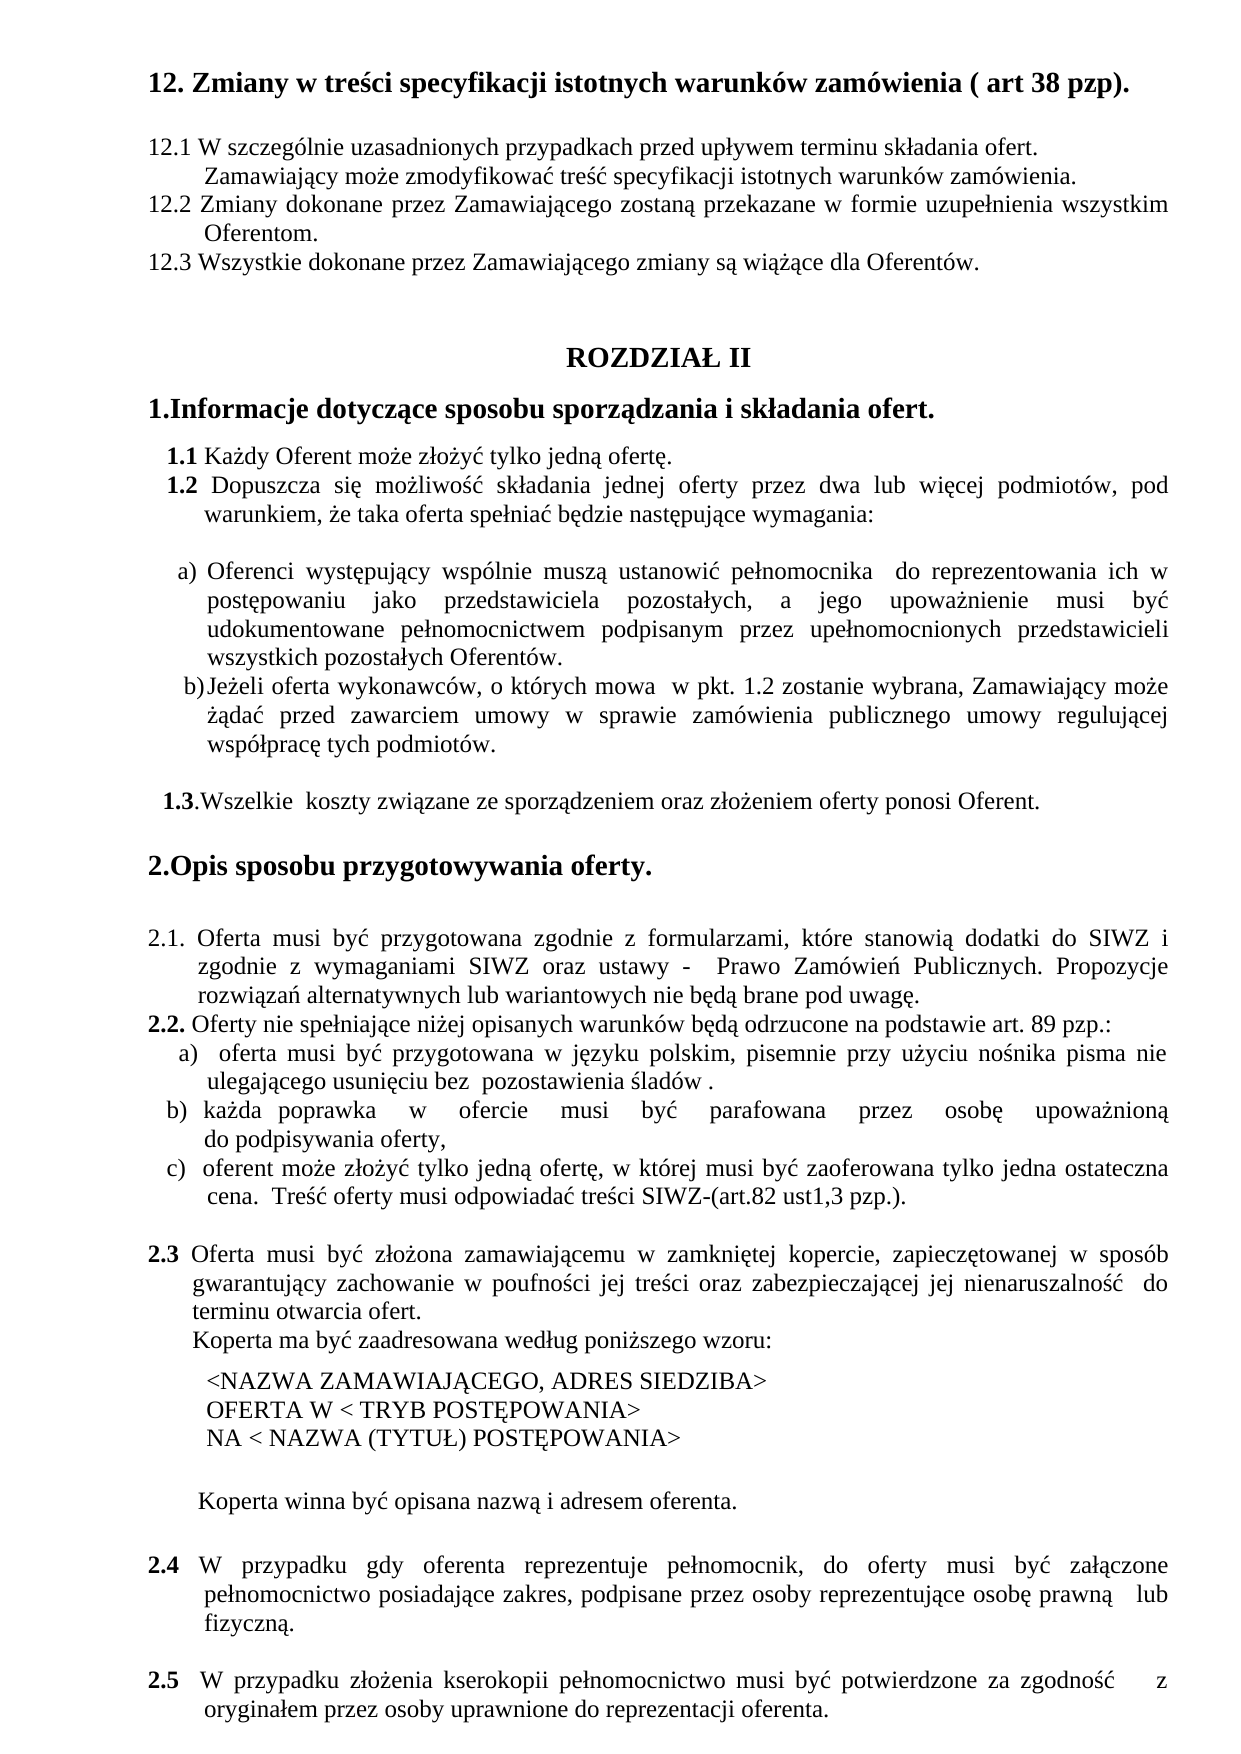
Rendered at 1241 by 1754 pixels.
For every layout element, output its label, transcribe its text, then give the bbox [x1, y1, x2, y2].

text 1.1 Każdy Oferent może złożyć tylko jedną ofertę. [166, 441, 1169, 470]
text ROZDZIAŁ II [148, 341, 1169, 374]
text b) Jeżeli oferta wykonawców, o których mowa w pkt. 1.2 zostanie wybrana, Zamawiający może żądać przed zawarciem umowy w sprawie zamówienia publicznego umowy regulującej współpracę tych podmiotów. [177, 671, 1169, 757]
text OFERTA W < TRYB POSTĘPOWANIA> [206, 1395, 1169, 1423]
text 12. Zmiany w treści specyfikacji istotnych warunków zamówienia ( art 38 pzp). [148, 65, 1169, 98]
text 2.2. Oferty nie spełniające niżej opisanych warunków będą odrzucone na podstawie art. 89 pzp.: [148, 1009, 1169, 1038]
text 12.1 W szczególnie uzasadnionych przypadkach przed upływem terminu składania ofert. [148, 132, 1169, 161]
text Koperta ma być zaadresowana według poniższego wzoru: [192, 1325, 1169, 1354]
text 2.3 Oferta musi być złożona zamawiającemu w zamkniętej kopercie, zapieczętowanej w sposób gwarantujący zachowanie w poufności jej treści oraz zabezpieczającej jej nienaruszalność do terminu otwarcia ofert. [148, 1239, 1169, 1325]
text 2.5 W przypadku złożenia kserokopii pełnomocnictwo musi być potwierdzone za zgodność z oryginałem przez osoby uprawnione do reprezentacji oferenta. [148, 1666, 1169, 1723]
text 1.2 Dopuszcza się możliwość składania jednej oferty przez dwa lub więcej podmiotów, pod warunkiem, że taka oferta spełniać będzie następujące wymagania: [166, 470, 1169, 527]
text b) każda poprawka w ofercie musi być parafowana przez osobę upoważnioną do podpisywania oferty, [166, 1095, 1169, 1153]
text 2.Opis sposobu przygotowywania oferty. [148, 848, 1169, 882]
text 1.3.Wszelkie koszty związane ze sporządzeniem oraz złożeniem oferty ponosi Oferent. [162, 786, 1169, 815]
text <NAZWA ZAMAWIAJĄCEGO, ADRES SIEDZIBA> [206, 1366, 1169, 1395]
text Koperta winna być opisana nazwą i adresem oferenta. [198, 1486, 1169, 1514]
text 2.4 W przypadku gdy oferenta reprezentuje pełnomocnik, do oferty musi być załączone pełnomocnictwo posiadające zakres, podpisane przez osoby reprezentujące osobę prawną lub fizyczną. [148, 1551, 1169, 1637]
text a) oferta musi być przygotowana w języku polskim, pisemnie przy użyciu nośnika pisma nie ulegającego usunięciu bez pozostawienia śladów . [148, 1038, 1169, 1095]
text a) Oferenci występujący wspólnie muszą ustanowić pełnomocnika do reprezentowania ich w postępowaniu jako przedstawiciela pozostałych, a jego upoważnienie musi być udokumentowane pełnomocnictwem podpisanym przez upełnomocnionych przedstawicieli wszystkich pozostałych Oferentów. [177, 556, 1169, 671]
text 2.1. Oferta musi być przygotowana zgodnie z formularzami, które stanowią dodatki do SIWZ i zgodnie z wymaganiami SIWZ oraz ustawy - Prawo Zamówień Publicznych. Propozycje rozwiązań alternatywnych lub wariantowych nie będą brane pod uwagę. [148, 923, 1169, 1009]
text 12.3 Wszystkie dokonane przez Zamawiającego zmiany są wiążące dla Oferentów. [148, 247, 1169, 276]
text c) oferent może złożyć tylko jedną ofertę, w której musi być zaoferowana tylko jedna ostateczna cena. Treść oferty musi odpowiadać treści SIWZ-(art.82 ust1,3 pzp.). [166, 1153, 1169, 1210]
text 1.Informacje dotyczące sposobu sporządzania i składania ofert. [148, 391, 1169, 424]
text NA < NAZWA (TYTUŁ) POSTĘPOWANIA> [206, 1423, 1169, 1452]
text 12.2 Zmiany dokonane przez Zamawiającego zostaną przekazane w formie uzupełnienia wszystkim Oferentom. [148, 189, 1169, 247]
text Zamawiający może zmodyfikować treść specyfikacji istotnych warunków zamówienia. [204, 161, 1169, 189]
